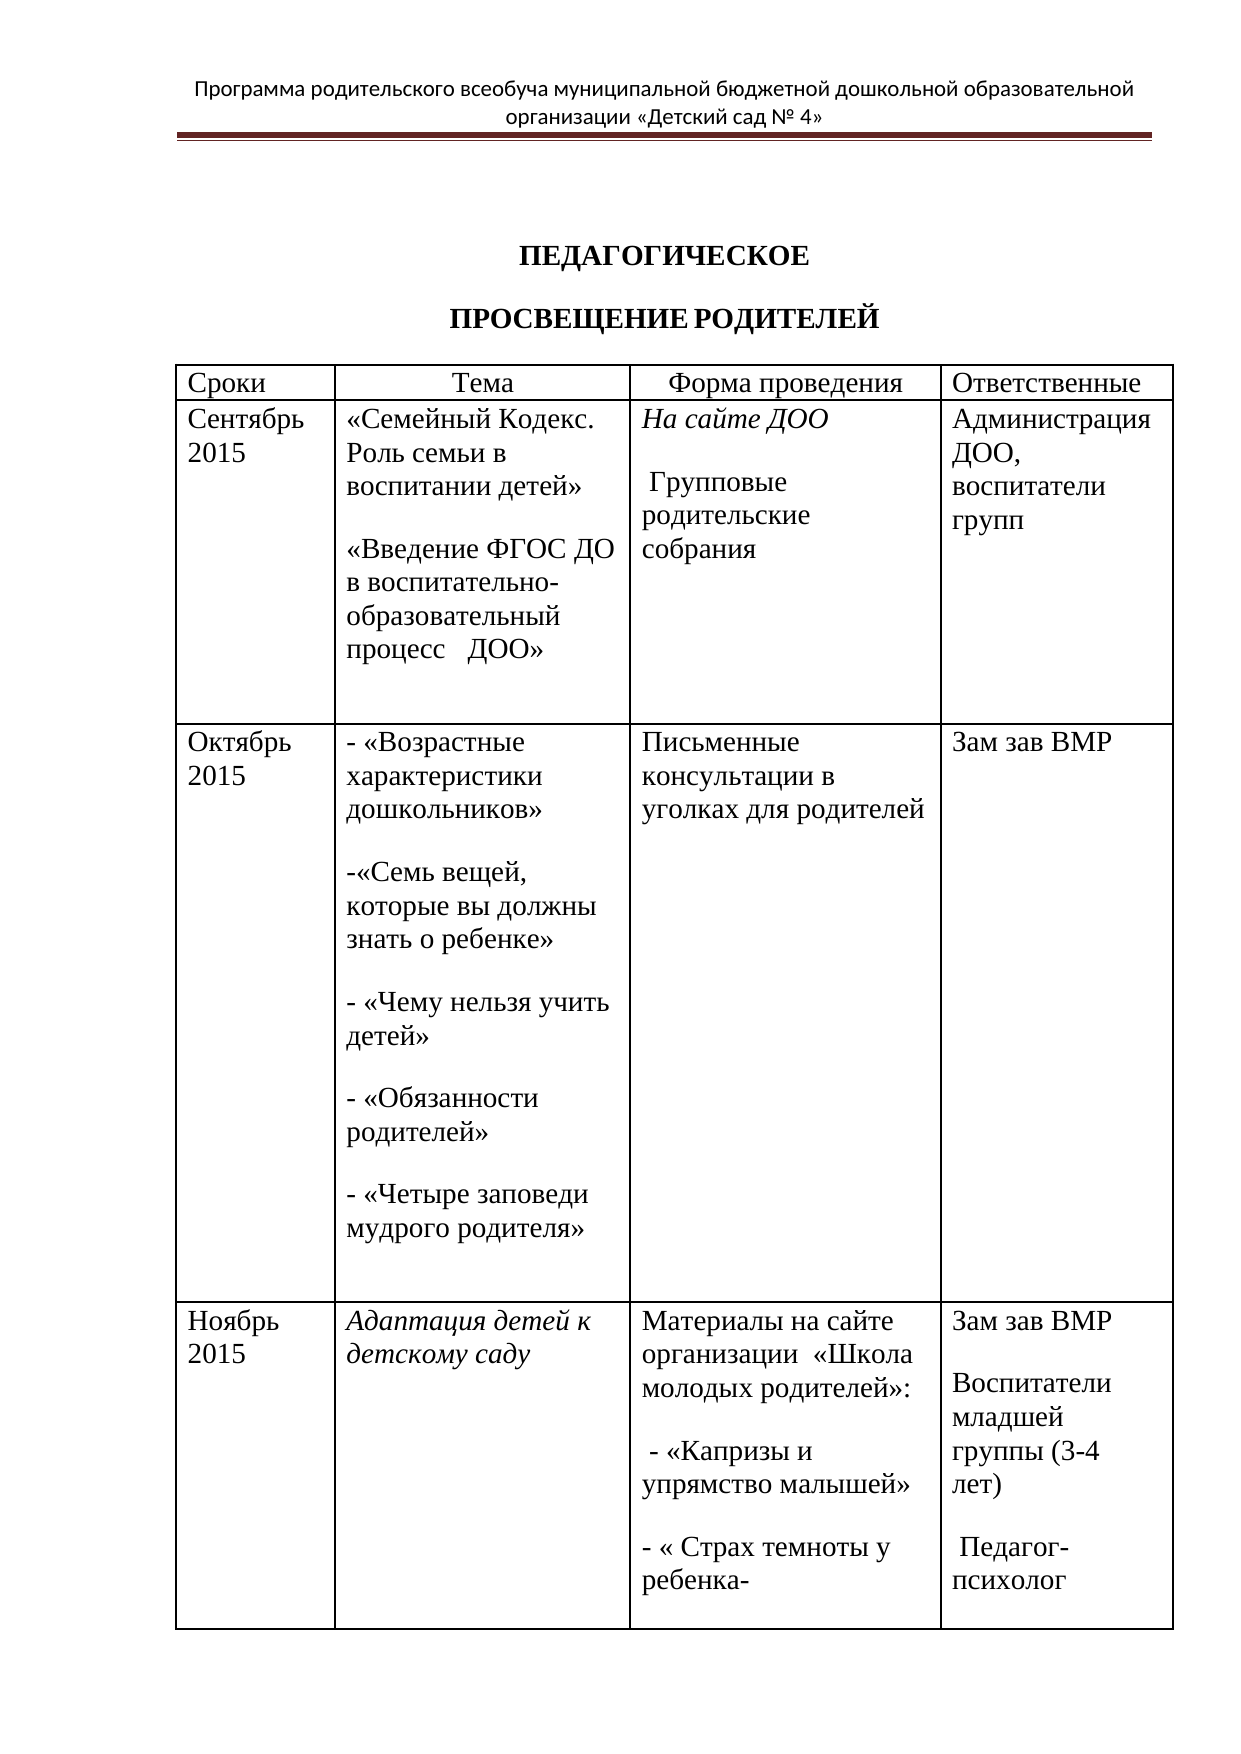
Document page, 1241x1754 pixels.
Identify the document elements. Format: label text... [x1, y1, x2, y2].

table_header Форма проведения [631, 366, 940, 399]
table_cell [631, 1303, 940, 1628]
table_header Сроки [177, 366, 334, 399]
table_cell Зам зав ВМР [942, 725, 1172, 1301]
table_cell «Семейный Кодекс. Роль семьи в воспитании детей» «Введение ФГОС ДО в воспитательно-образовательный процесс ДОО» [336, 401, 629, 722]
table_cell На сайте ДОО Групповые родительские собрания [631, 401, 940, 722]
text ПЕДАГОГИЧЕСКОЕ [177, 238, 1152, 272]
table_cell Сентябрь 2015 [177, 401, 334, 722]
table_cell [177, 1303, 334, 1628]
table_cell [336, 1303, 629, 1628]
table_cell Октябрь 2015 [177, 725, 334, 1301]
table_header Тема [336, 366, 629, 399]
table_cell Письменные консультации в уголках для родителей [631, 725, 940, 1301]
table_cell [942, 1303, 1172, 1628]
text ПРОСВЕЩЕНИЕ РОДИТЕЛЕЙ [177, 301, 1152, 334]
table_cell Администрация ДОО, воспитатели групп [942, 401, 1172, 722]
table_header Ответственные [942, 366, 1172, 399]
table_cell - «Возрастные характеристики дошкольников» -«Семь вещей, которые вы должны знать о ребенке» - «Чему нельзя учить детей» - «Обязанности родителей» - «Четыре заповеди мудрого родителя» [336, 725, 629, 1301]
